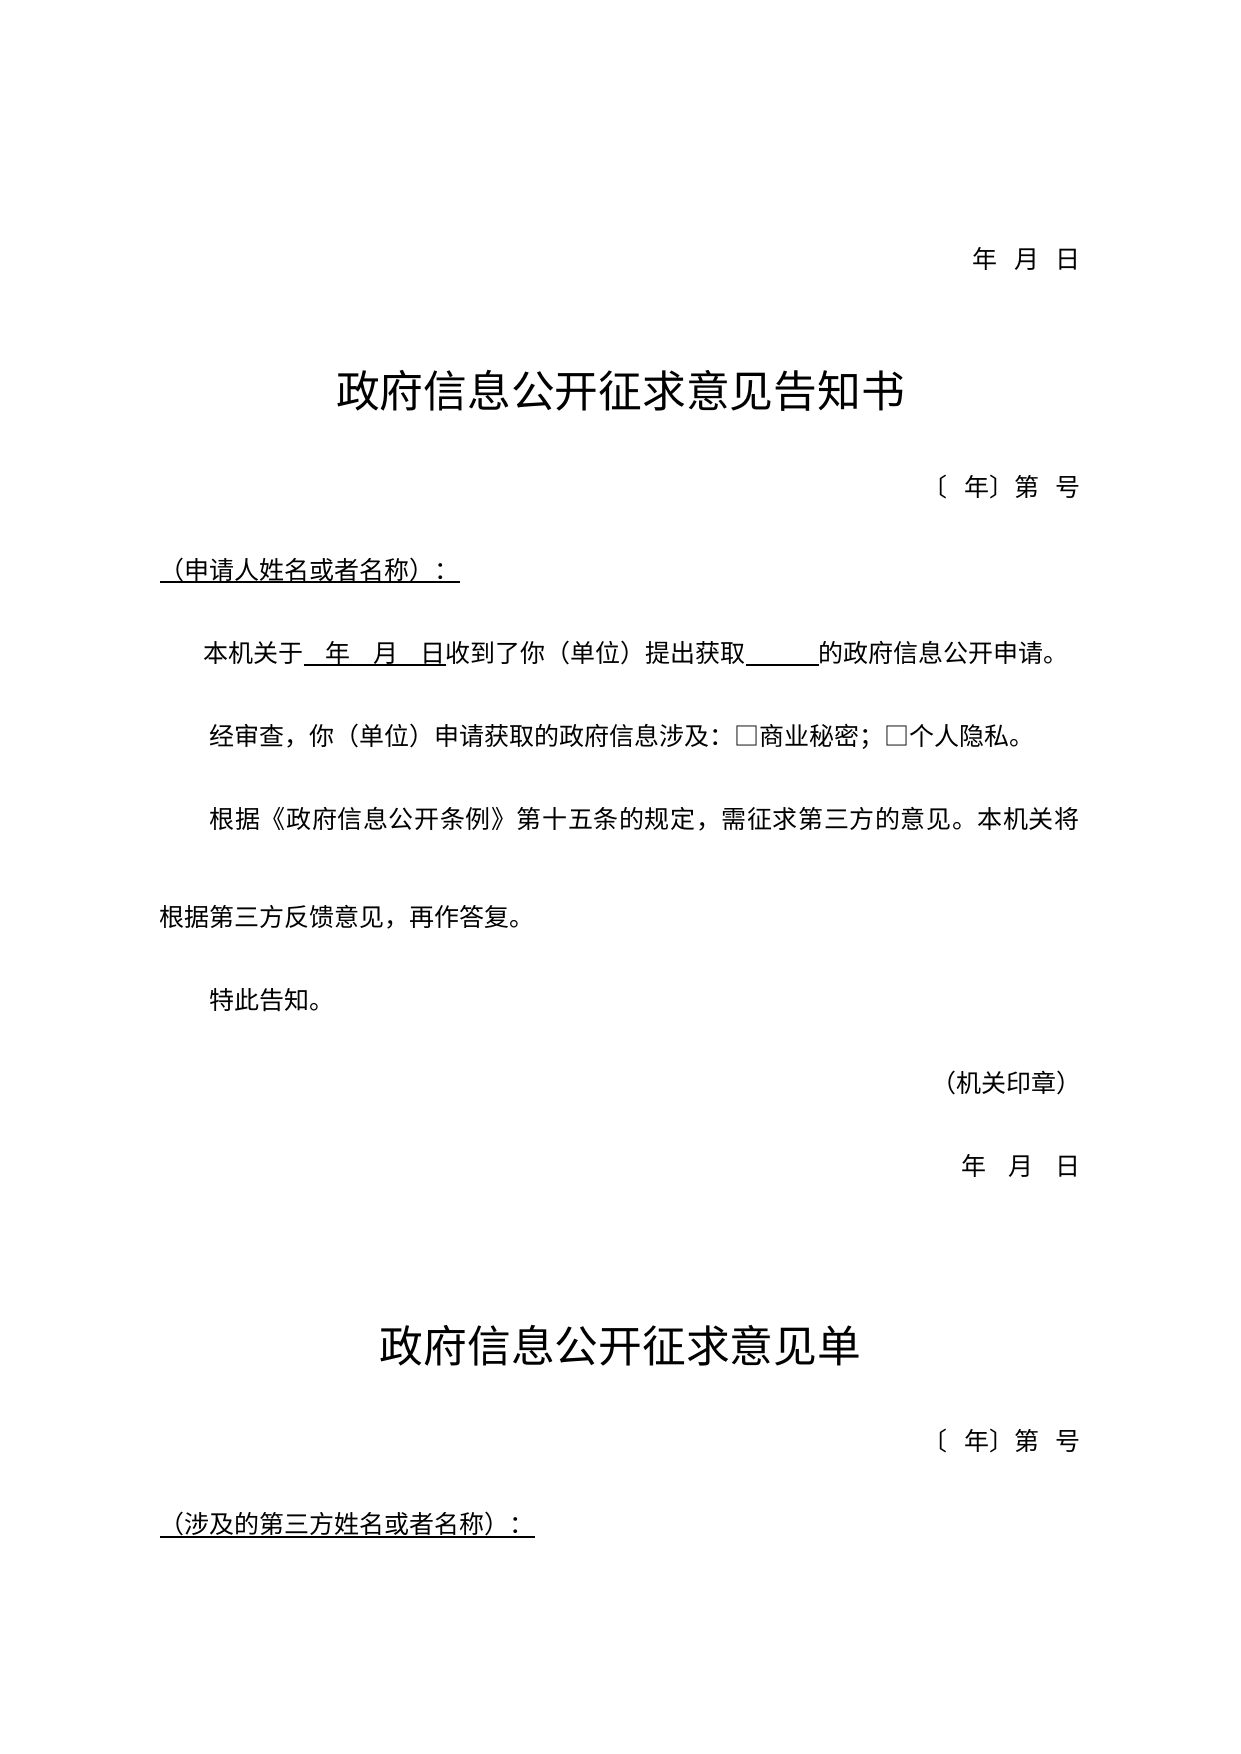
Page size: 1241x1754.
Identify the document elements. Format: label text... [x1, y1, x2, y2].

text 政府信息公开征求意见单 [159, 1311, 1081, 1376]
text （申请人姓名或者名称）： [159, 536, 1081, 601]
text （涉及的第三方姓名或者名称）： [159, 1491, 1081, 1556]
text 政府信息公开征求意见告知书 [159, 356, 1081, 421]
text 〔 年〕第 号 [159, 1407, 1081, 1472]
text 本机关于 年 月 日收到了你（单位）提出获取 的政府信息公开申请。 [159, 619, 1081, 684]
text 经审查，你（单位）申请获取的政府信息涉及：□商业秘密；□个人隐私。 [159, 702, 1081, 767]
text 特此告知。 [159, 966, 1081, 1031]
text 年 月 日 [159, 1132, 1081, 1197]
text （机关印章） [159, 1049, 1081, 1114]
text 〔 年〕第 号 [159, 453, 1081, 518]
text 根据《政府信息公开条例》第十五条的规定，需征求第三方的意见。本机关将根据第三方反馈意见，再作答复。 [159, 785, 1081, 948]
text 年 月 日 [159, 225, 1081, 290]
